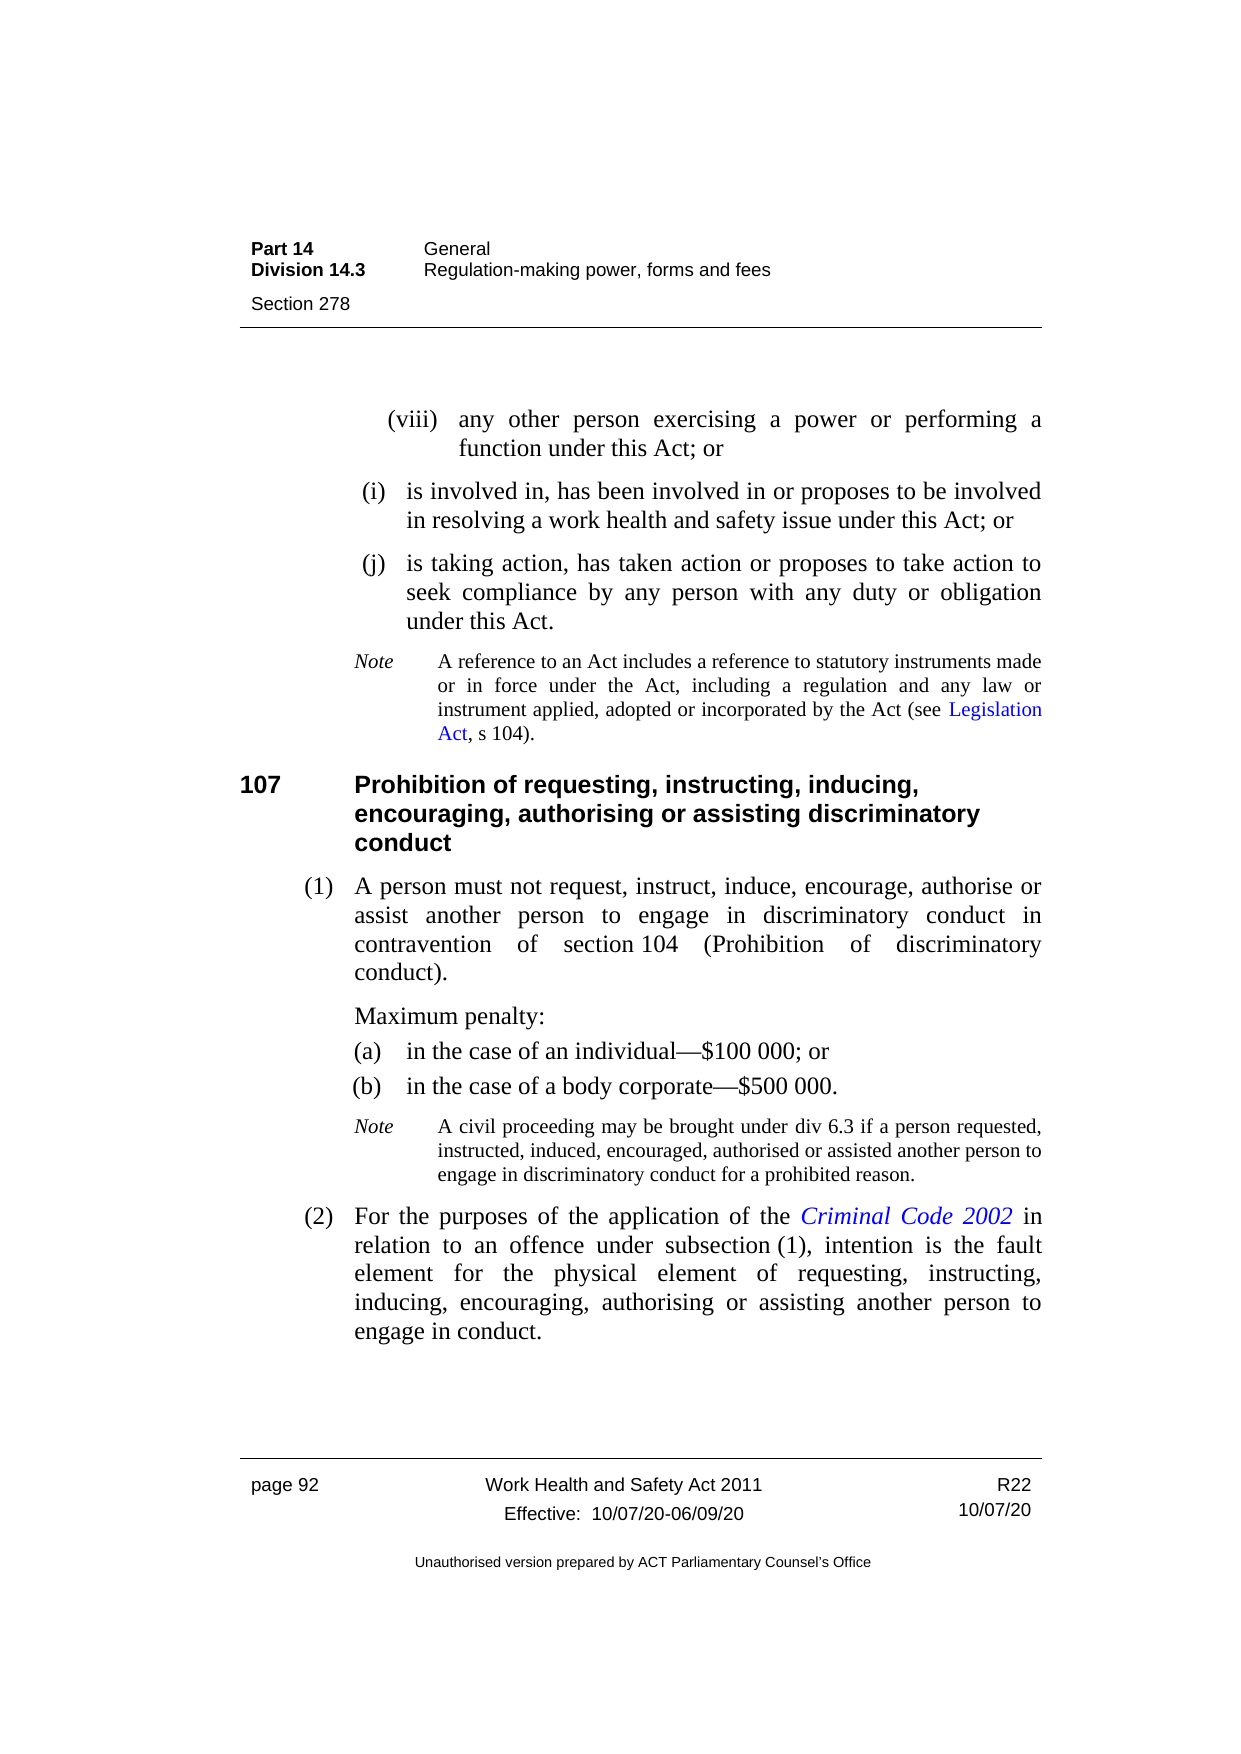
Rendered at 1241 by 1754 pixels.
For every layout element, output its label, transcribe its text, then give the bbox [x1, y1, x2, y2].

text Note A civil proceeding may be brought under div 6.3 if a person requested, instructed, induced, encouraged, authorised or assisted another person to engage in discriminatory conduct for a prohibited reason. [354, 1114, 1042, 1186]
text (i) is involved in, has been involved in or proposes to be involved in resolving a work health and safety issue under this Act; or [239, 476, 1042, 534]
text (2) For the purposes of the application of the Criminal Code 2002 in relation to an offence under subsection (1), intention is the fault element for the physical element of requesting, instructing, inducing, encouraging, authorising or assisting another person to engage in conduct. [239, 1201, 1042, 1345]
text (viii) any other person exercising a power or performing a function under this Act; or [239, 404, 1042, 462]
text Note A reference to an Act includes a reference to statutory instruments made or in force under the Act, including a regulation and any law or instrument applied, adopted or incorporated by the Act (see Legislation Act, s 104). [354, 649, 1042, 745]
text (a) in the case of an individual—$100 000; or [239, 1036, 1042, 1064]
text Maximum penalty: [354, 1001, 1042, 1029]
text (j) is taking action, has taken action or proposes to take action to seek compliance by any person with any duty or obligation under this Act. [239, 548, 1042, 634]
text (1) A person must not request, instruct, induce, encourage, authorise or assist another person to engage in discriminatory conduct in contravention of section 104 (Prohibition of discriminatory conduct). [239, 871, 1042, 986]
text 107 Prohibition of requesting, instructing, inducing, encouraging, authorising or assisting discriminatory conduct [239, 770, 1042, 857]
text (b) in the case of a body corporate—$500 000. [239, 1071, 1042, 1099]
